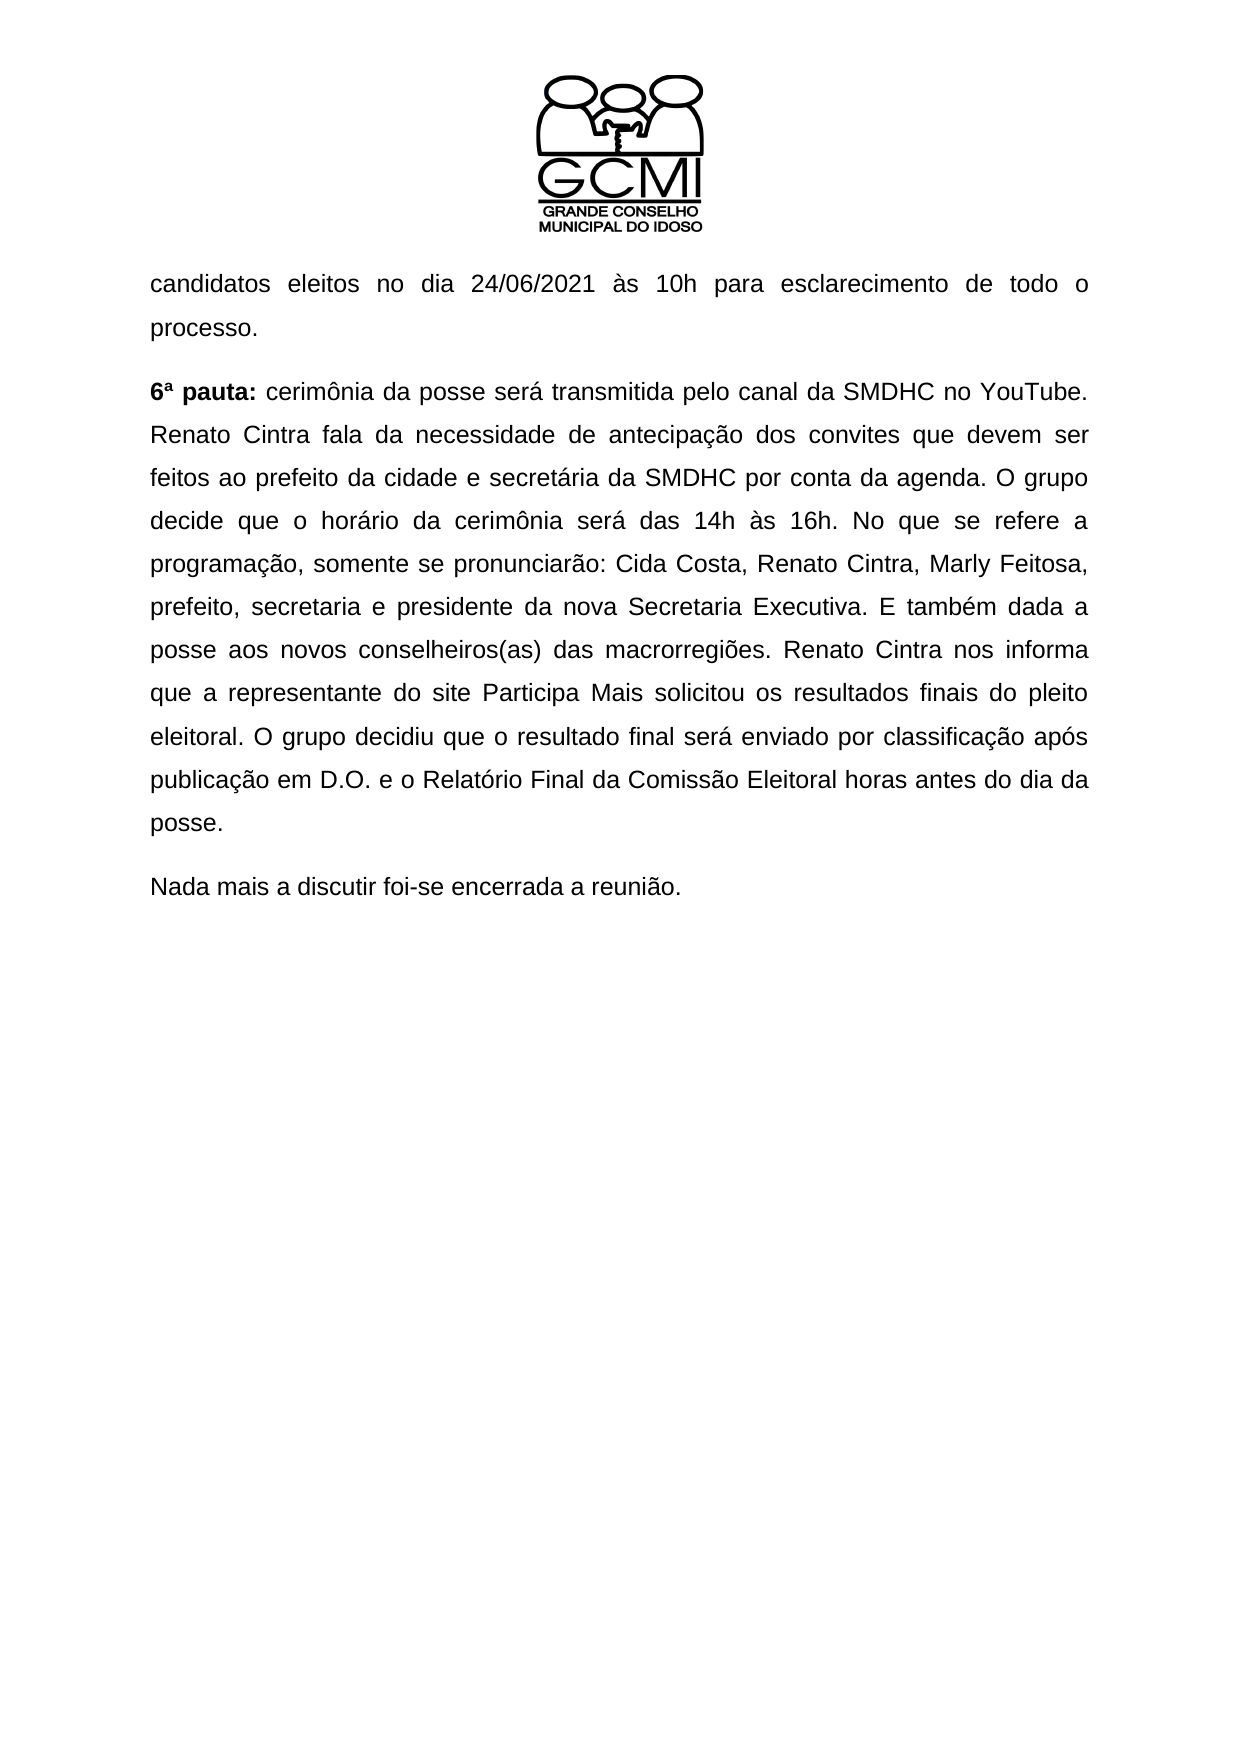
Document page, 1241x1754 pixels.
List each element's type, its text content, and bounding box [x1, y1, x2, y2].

picture [536, 75, 704, 232]
text Nada mais a discutir foi-se encerrada a reunião. [150, 872, 1090, 901]
text 6ª pauta: cerimônia da posse será transmitida pelo canal da SMDHC no YouTube. Renato Cintra fala da necessidade de antecipação dos convites que devem ser feitos ao prefeito da cidade e secretária da SMDHC por conta da agenda. O grupo decide que o horário da cerimônia será das 14h às 16h. No que se refere a programação, somente se pronunciarão: Cida Costa, Renato Cintra, Marly Feitosa, prefeito, secretaria e presidente da nova Secretaria Executiva. E também dada a posse aos novos conselheiros(as) das macrorregiões. Renato Cintra nos informa que a representante do site Participa Mais solicitou os resultados finais do pleito eleitoral. O grupo decidiu que o resultado final será enviado por classificação após publicação em D.O. e o Relatório Final da Comissão Eleitoral horas antes do dia da posse. [150, 377, 1090, 837]
